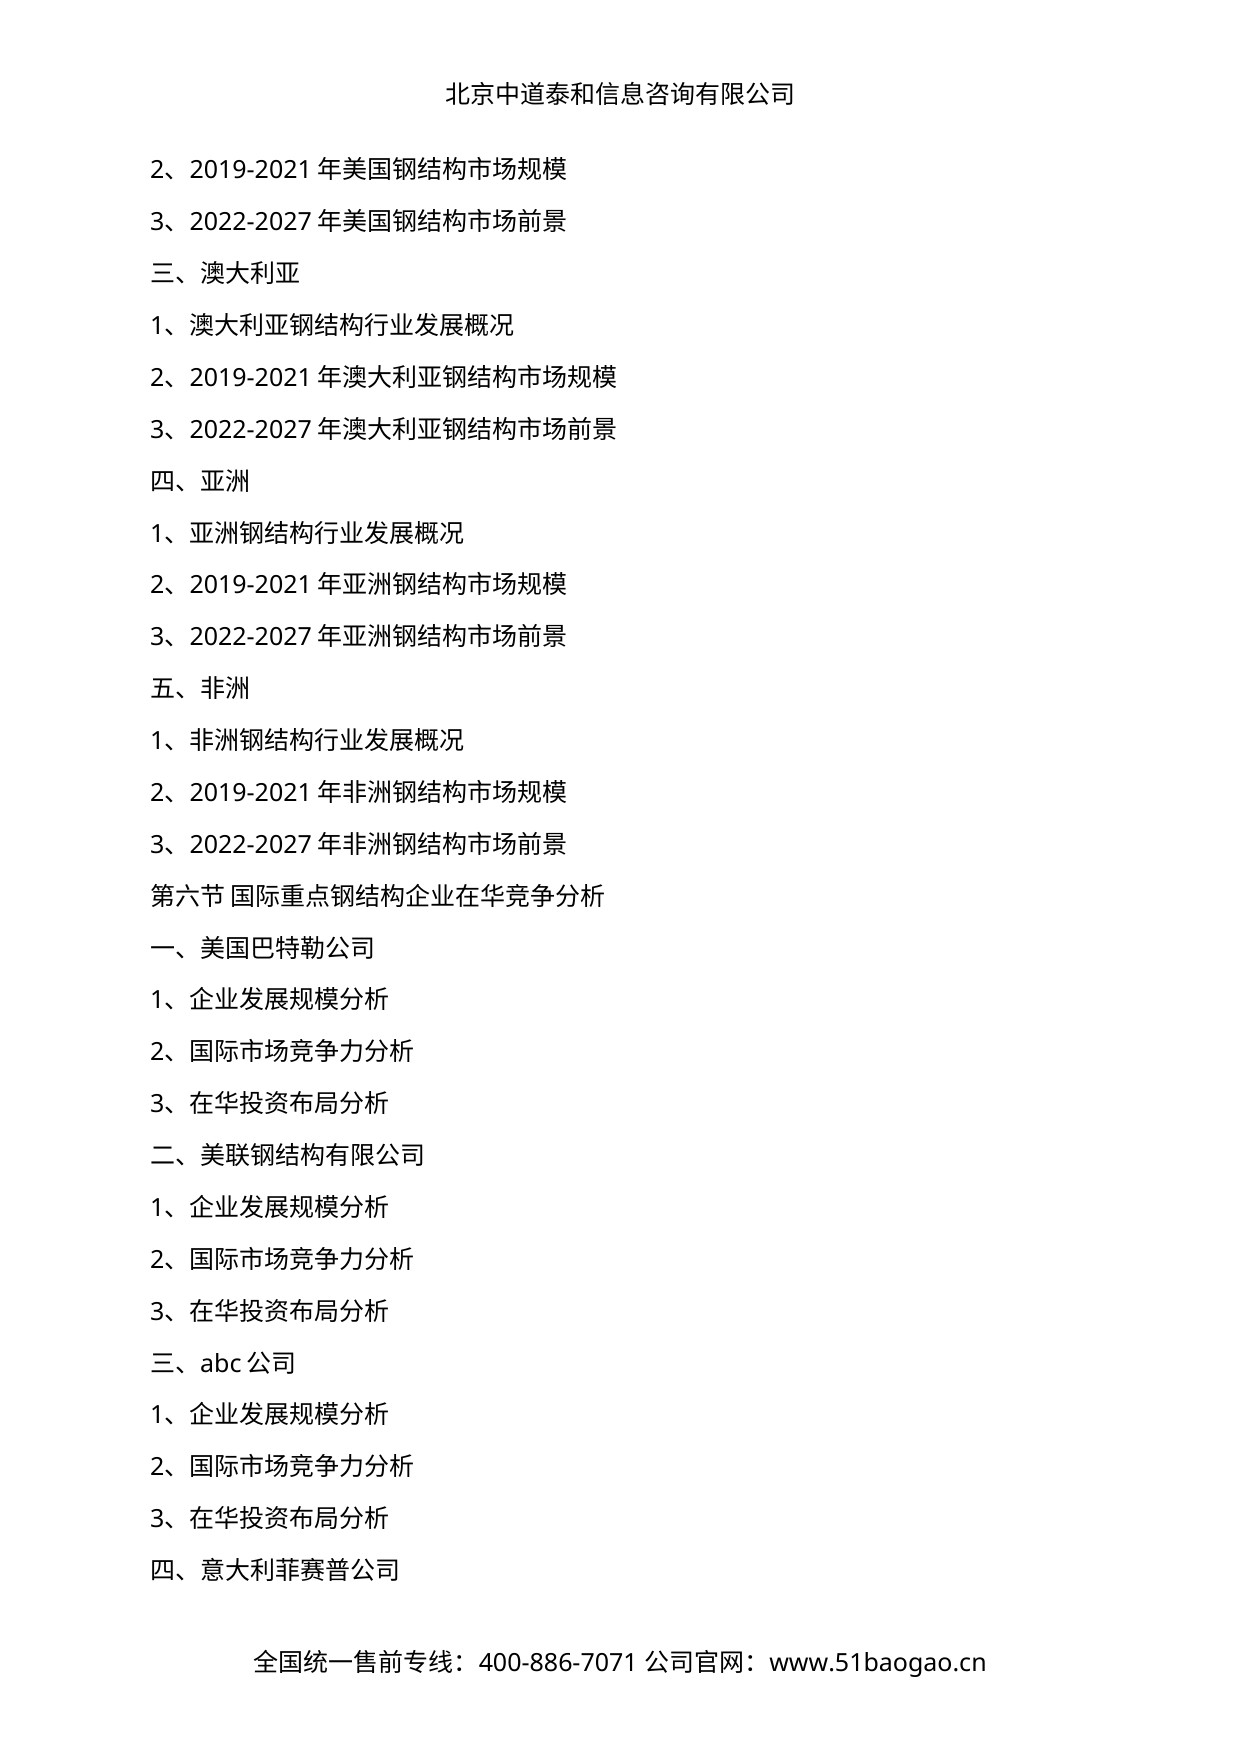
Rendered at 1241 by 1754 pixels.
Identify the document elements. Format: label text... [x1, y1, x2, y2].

text 五、非洲 [150, 669, 1090, 705]
text 四、亚洲 [150, 461, 1090, 497]
text 2、国际市场竞争力分析 [150, 1032, 1090, 1068]
text 一、美国巴特勒公司 [150, 928, 1090, 964]
text 2、2019-2021年非洲钢结构市场规模 [150, 772, 1090, 809]
text 3、在华投资布局分析 [150, 1499, 1090, 1535]
text 2、国际市场竞争力分析 [150, 1447, 1090, 1483]
text 3、2022-2027年美国钢结构市场前景 [150, 202, 1090, 238]
text 1、企业发展规模分析 [150, 980, 1090, 1016]
text 2、2019-2021年澳大利亚钢结构市场规模 [150, 357, 1090, 394]
text 2、2019-2021年美国钢结构市场规模 [150, 150, 1090, 186]
text 2、国际市场竞争力分析 [150, 1239, 1090, 1276]
text 三、abc公司 [150, 1343, 1090, 1379]
text 3、2022-2027年澳大利亚钢结构市场前景 [150, 409, 1090, 446]
text 二、美联钢结构有限公司 [150, 1136, 1090, 1172]
text 第六节 国际重点钢结构企业在华竞争分析 [150, 876, 1090, 912]
text 四、意大利菲赛普公司 [150, 1551, 1090, 1587]
text 1、澳大利亚钢结构行业发展概况 [150, 306, 1090, 342]
text 3、2022-2027年亚洲钢结构市场前景 [150, 617, 1090, 653]
text 1、亚洲钢结构行业发展概况 [150, 513, 1090, 549]
text 3、在华投资布局分析 [150, 1084, 1090, 1120]
text 3、2022-2027年非洲钢结构市场前景 [150, 824, 1090, 861]
text 1、企业发展规模分析 [150, 1395, 1090, 1431]
text 3、在华投资布局分析 [150, 1291, 1090, 1327]
text 1、企业发展规模分析 [150, 1187, 1090, 1224]
text 1、非洲钢结构行业发展概况 [150, 721, 1090, 757]
text 2、2019-2021年亚洲钢结构市场规模 [150, 565, 1090, 601]
text 三、澳大利亚 [150, 254, 1090, 290]
